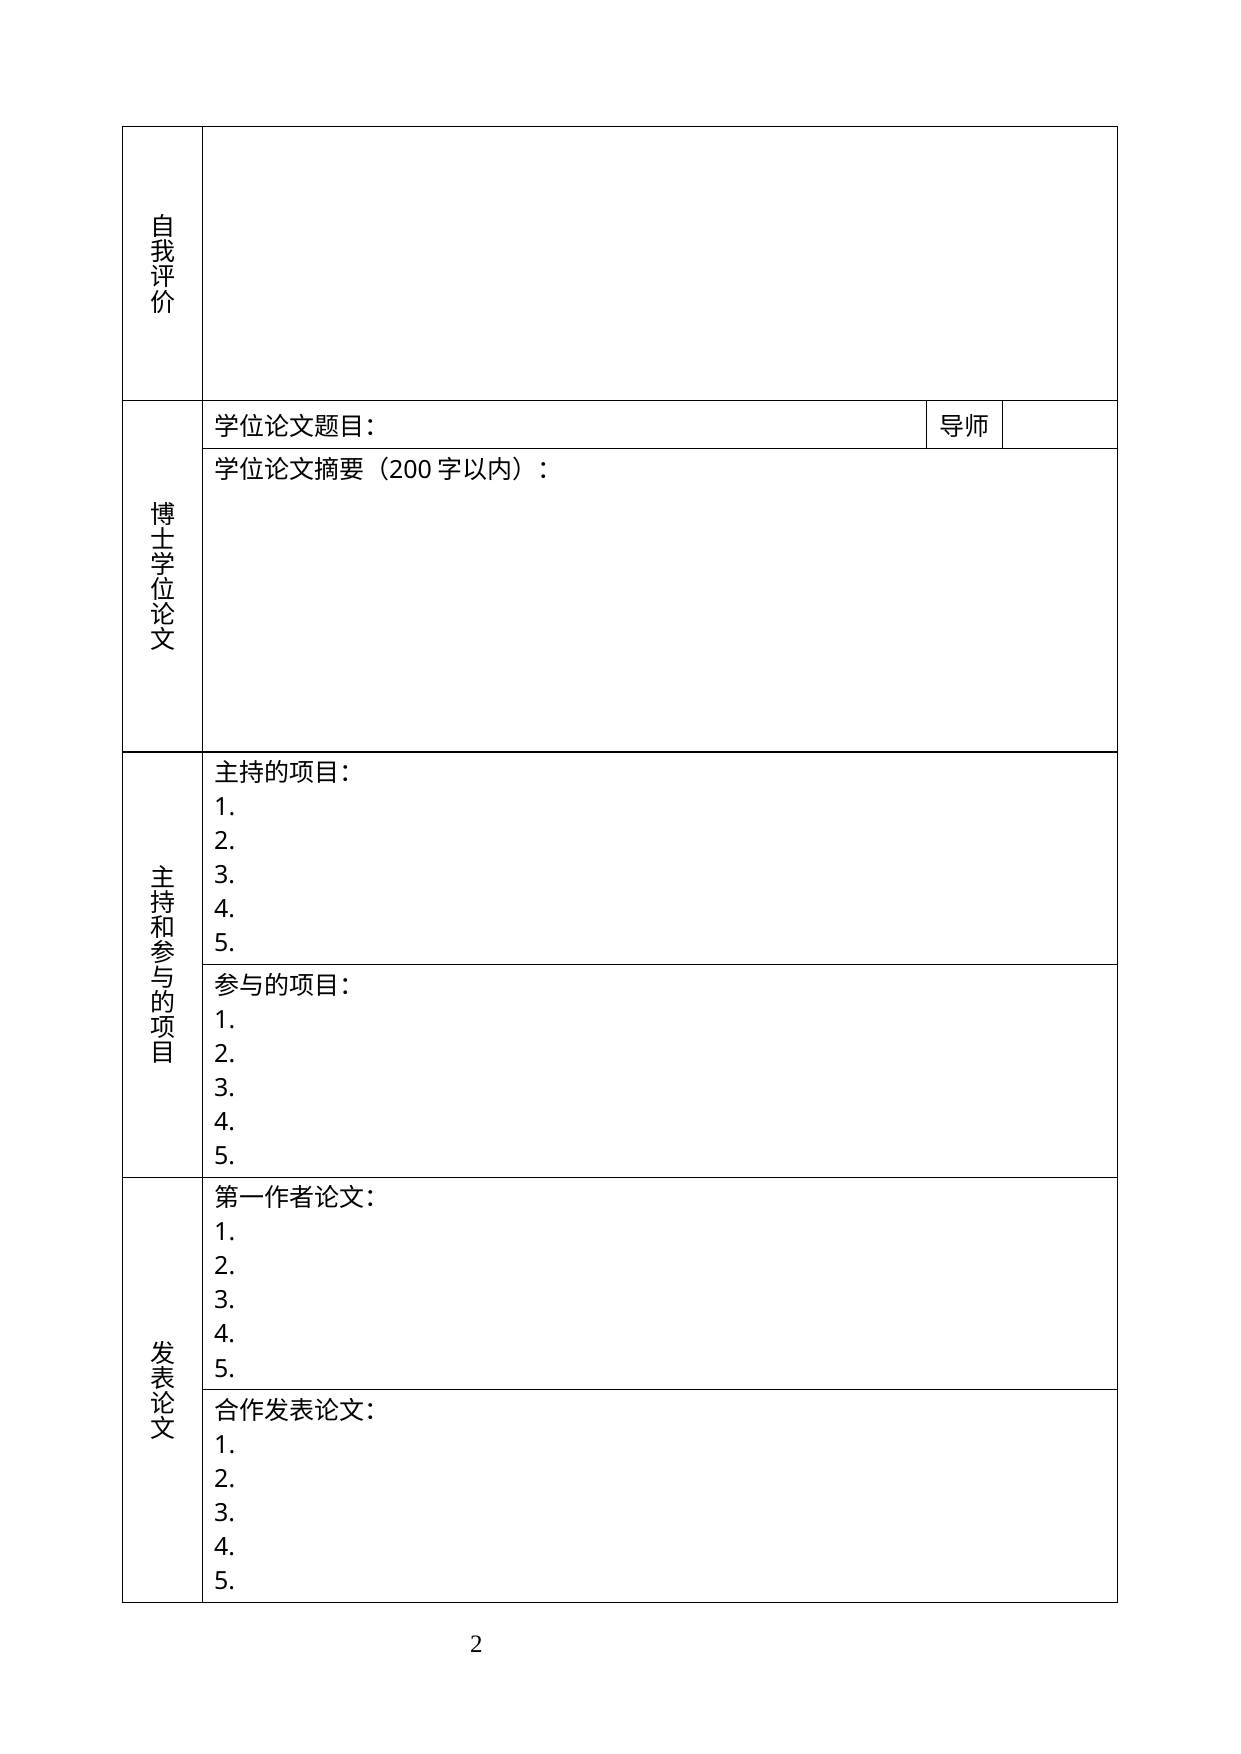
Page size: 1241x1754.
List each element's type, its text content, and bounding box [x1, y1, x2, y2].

table_cell 主持和参与的项目 [123, 753, 202, 1177]
table_cell 自我评价 [123, 127, 202, 399]
table_cell 学位论文题目： [203, 401, 926, 448]
table_cell 发表论文 [123, 1178, 202, 1602]
table_cell 学位论文摘要（200字以内）： [203, 449, 1117, 751]
table_cell 合作发表论文： 1. 2. 3. 4. 5. [203, 1390, 1117, 1602]
table_cell [203, 127, 1117, 399]
table_cell 导师 [927, 401, 1002, 448]
table_cell 博士学位论文 [123, 401, 202, 751]
table_cell [1003, 401, 1117, 448]
table_cell 第一作者论文： 1. 2. 3. 4. 5. [203, 1178, 1117, 1389]
table_cell 参与的项目： 1. 2. 3. 4. 5. [203, 965, 1117, 1177]
table_cell 主持的项目： 1. 2. 3. 4. 5. [203, 753, 1117, 964]
